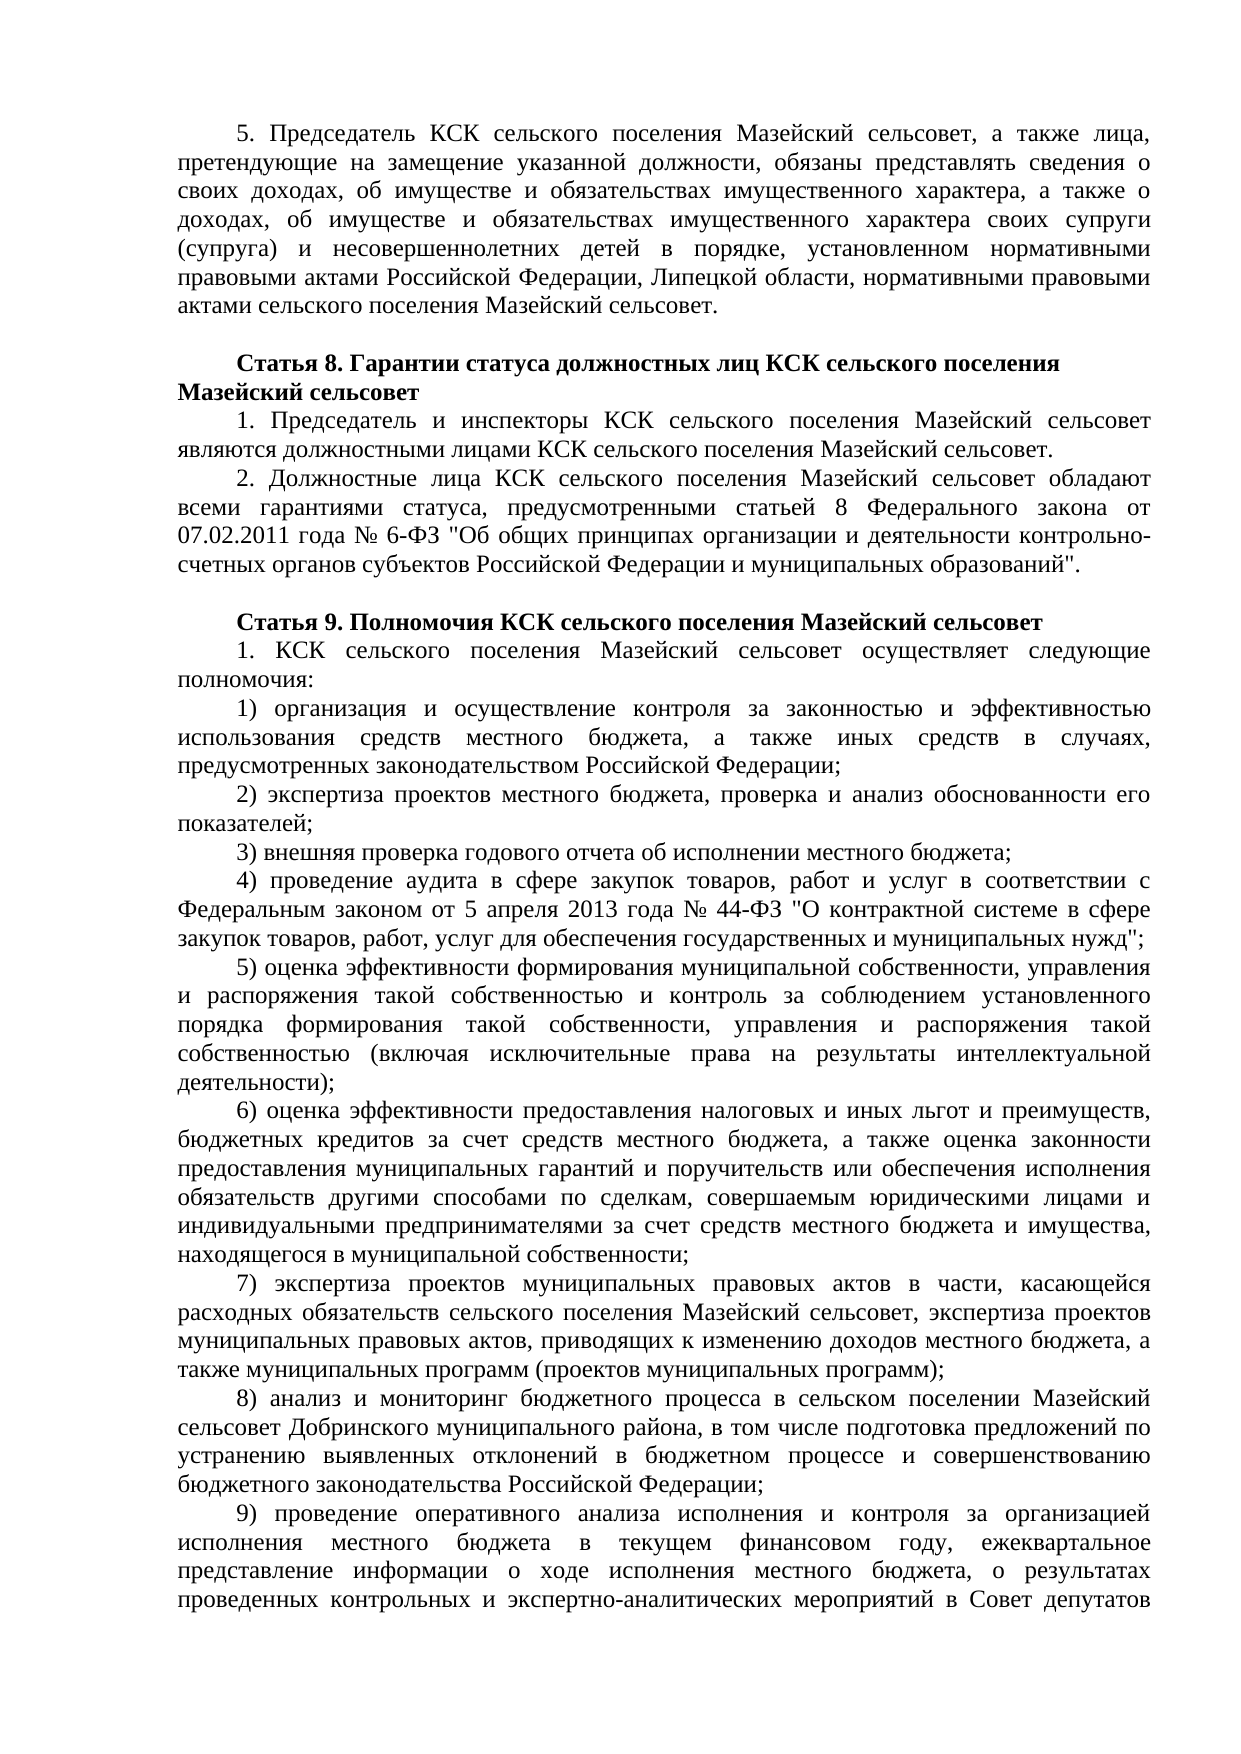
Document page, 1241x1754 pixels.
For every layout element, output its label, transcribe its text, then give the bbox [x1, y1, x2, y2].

text 5. Председатель КСК сельского поселения Мазейский сельсовет, а также лица, претендующие на замещение указанной должности, обязаны представлять сведения о своих доходах, об имуществе и обязательствах имущественного характера, а также о доходах, об имуществе и обязательствах имущественного характера своих супруги (супруга) и несовершеннолетних детей в порядке, установленном нормативными правовыми актами Российской Федерации, Липецкой области, нормативными правовыми актами сельского поселения Мазейский сельсовет. [177, 118, 1152, 319]
text 2) экспертиза проектов местного бюджета, проверка и анализ обоснованности его показателей; [177, 779, 1152, 837]
text Статья 9. Полномочия КСК сельского поселения Мазейский сельсовет [177, 607, 1152, 636]
text 1) организация и осуществление контроля за законностью и эффективностью использования средств местного бюджета, а также иных средств в случаях, предусмотренных законодательством Российской Федерации; [177, 693, 1152, 779]
text 3) внешняя проверка годового отчета об исполнении местного бюджета; [177, 837, 1152, 866]
text 8) анализ и мониторинг бюджетного процесса в сельском поселении Мазейский сельсовет Добринского муниципального района, в том числе подготовка предложений по устранению выявленных отклонений в бюджетном процессе и совершенствованию бюджетного законодательства Российской Федерации; [177, 1383, 1152, 1498]
text Статья 8. Гарантии статуса должностных лиц КСК сельского поселения Мазейский сельсовет [177, 348, 1152, 406]
text 6) оценка эффективности предоставления налоговых и иных льгот и преимуществ, бюджетных кредитов за счет средств местного бюджета, а также оценка законности предоставления муниципальных гарантий и поручительств или обеспечения исполнения обязательств другими способами по сделкам, совершаемым юридическими лицами и индивидуальными предпринимателями за счет средств местного бюджета и имущества, находящегося в муниципальной собственности; [177, 1096, 1152, 1268]
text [177, 1498, 1152, 1613]
text 7) экспертиза проектов муниципальных правовых актов в части, касающейся расходных обязательств сельского поселения Мазейский сельсовет, экспертиза проектов муниципальных правовых актов, приводящих к изменению доходов местного бюджета, а также муниципальных программ (проектов муниципальных программ); [177, 1268, 1152, 1383]
text 1. Председатель и инспекторы КСК сельского поселения Мазейский сельсовет являются должностными лицами КСК сельского поселения Мазейский сельсовет. [177, 406, 1152, 463]
text 1. КСК сельского поселения Мазейский сельсовет осуществляет следующие полномочия: [177, 636, 1152, 693]
text 2. Должностные лица КСК сельского поселения Мазейский сельсовет обладают всеми гарантиями статуса, предусмотренными статьей 8 Федерального закона от 07.02.2011 года № 6-ФЗ "Об общих принципах организации и деятельности контрольно-счетных органов субъектов Российской Федерации и муниципальных образований". [177, 463, 1152, 578]
text 4) проведение аудита в сфере закупок товаров, работ и услуг в соответствии с Федеральным законом от 5 апреля 2013 года № 44-ФЗ "О контрактной системе в сфере закупок товаров, работ, услуг для обеспечения государственных и муниципальных нужд"; [177, 866, 1152, 952]
text 5) оценка эффективности формирования муниципальной собственности, управления и распоряжения такой собственностью и контроль за соблюдением установленного порядка формирования такой собственности, управления и распоряжения такой собственностью (включая исключительные права на результаты интеллектуальной деятельности); [177, 952, 1152, 1096]
